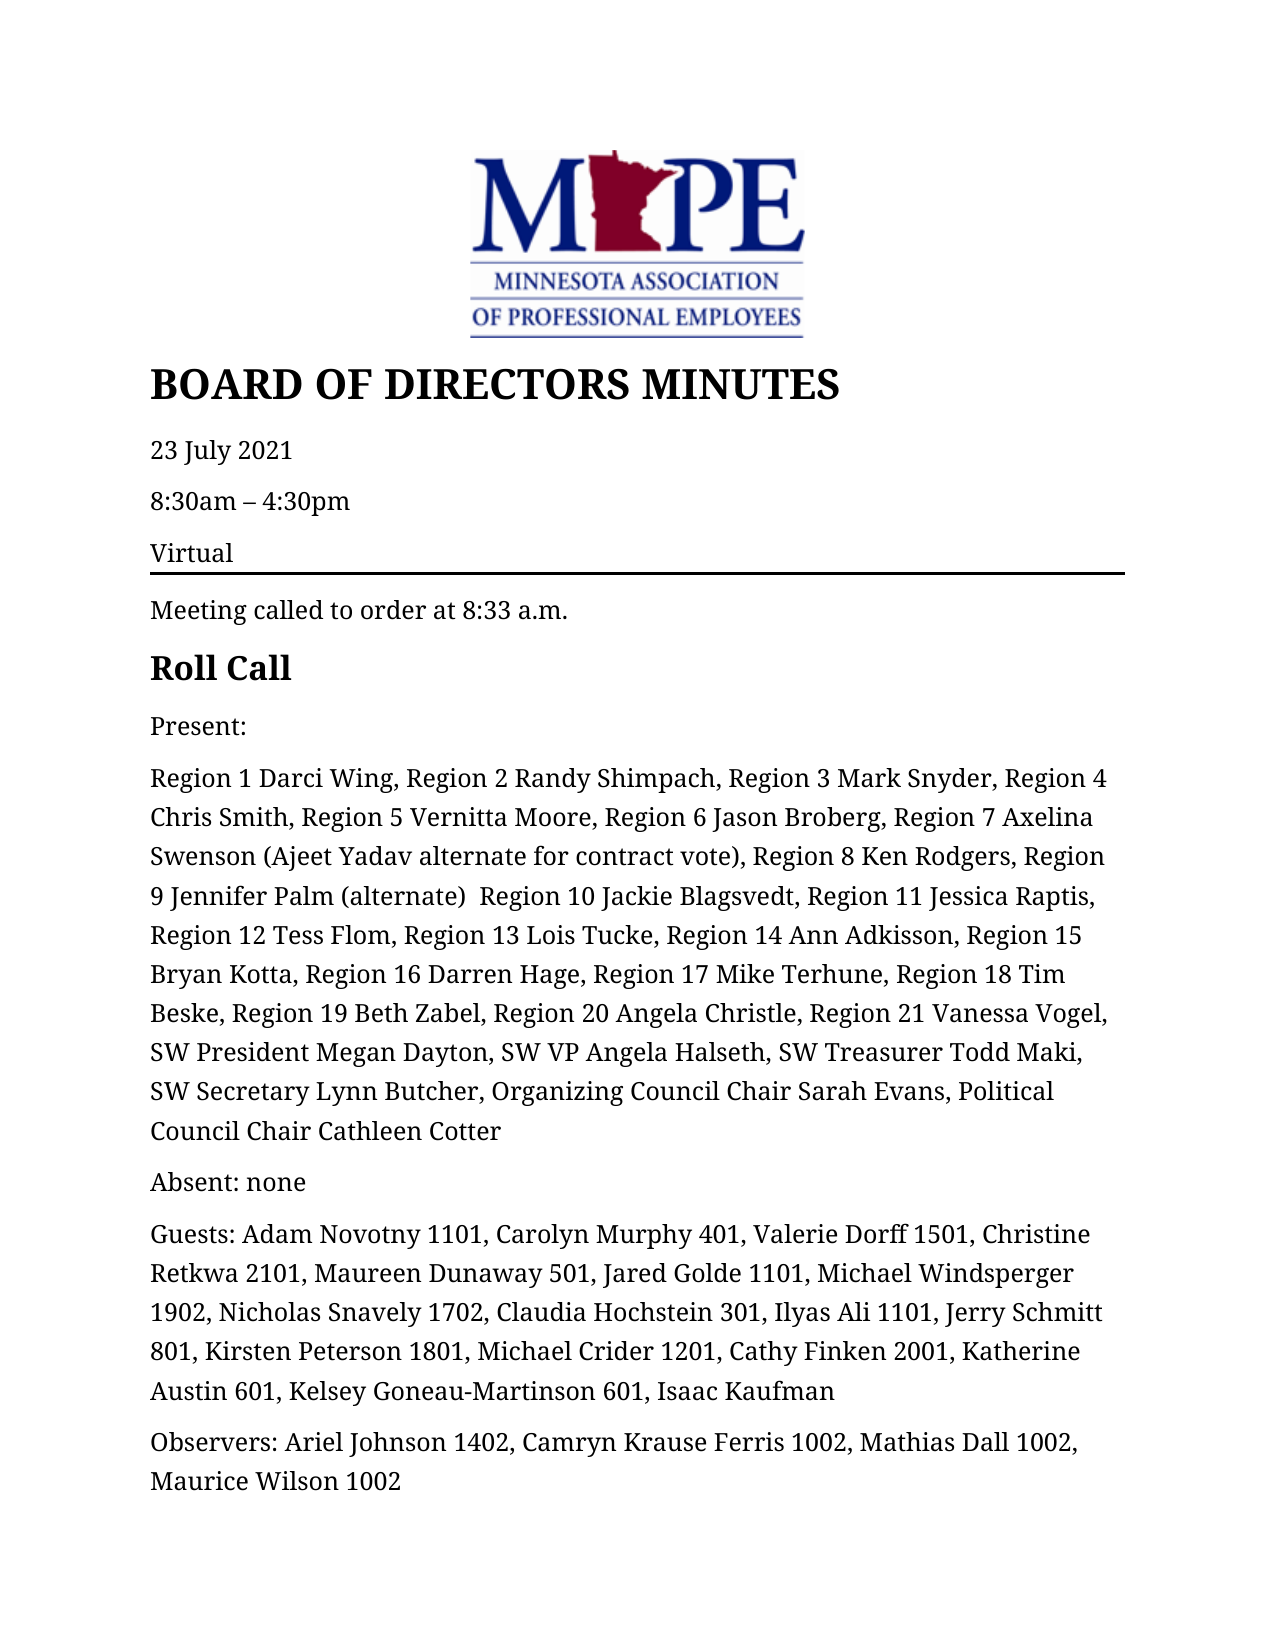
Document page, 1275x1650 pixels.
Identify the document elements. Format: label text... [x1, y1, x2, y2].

text Observers: Ariel Johnson 1402, Camryn Krause Ferris 1002, Mathias Dall 1002, Maurice Wilson 1002 [150, 1425, 1125, 1498]
text 8:30am – 4:30pm [150, 484, 1125, 518]
subtitle BOARD OF DIRECTORS MINUTES [150, 355, 1125, 411]
picture [470, 150, 805, 338]
text Virtual [150, 536, 1125, 572]
subtitle Roll Call [150, 644, 1125, 690]
text Present: [150, 709, 1125, 743]
text Guests: Adam Novotny 1101, Carolyn Murphy 401, Valerie Dorff 1501, Christine Retkwa 2101, Maureen Dunaway 501, Jared Golde 1101, Michael Windsperger 1902, Nicholas Snavely 1702, Claudia Hochstein 301, Ilyas Ali 1101, Jerry Schmitt 801, Kirsten Peterson 1801, Michael Crider 1201, Cathy Finken 2001, Katherine Austin 601, Kelsey Goneau-Martinson 601, Isaac Kaufman [150, 1216, 1125, 1407]
text Absent: none [150, 1165, 1125, 1199]
text 23 July 2021 [150, 432, 1125, 466]
text Meeting called to order at 8:33 a.m. [150, 593, 1125, 627]
text Region 1 Darci Wing, Region 2 Randy Shimpach, Region 3 Mark Snyder, Region 4 Chris Smith, Region 5 Vernitta Moore, Region 6 Jason Broberg, Region 7 Axelina Swenson (Ajeet Yadav alternate for contract vote), Region 8 Ken Rodgers, Region 9 Jennifer Palm (alternate) Region 10 Jackie Blagsvedt, Region 11 Jessica Raptis, Region 12 Tess Flom, Region 13 Lois Tucke, Region 14 Ann Adkisson, Region 15 Bryan Kotta, Region 16 Darren Hage, Region 17 Mike Terhune, Region 18 Tim Beske, Region 19 Beth Zabel, Region 20 Angela Christle, Region 21 Vanessa Vogel, SW President Megan Dayton, SW VP Angela Halseth, SW Treasurer Todd Maki, SW Secretary Lynn Butcher, Organizing Council Chair Sarah Evans, Political Council Chair Cathleen Cotter [150, 761, 1125, 1147]
